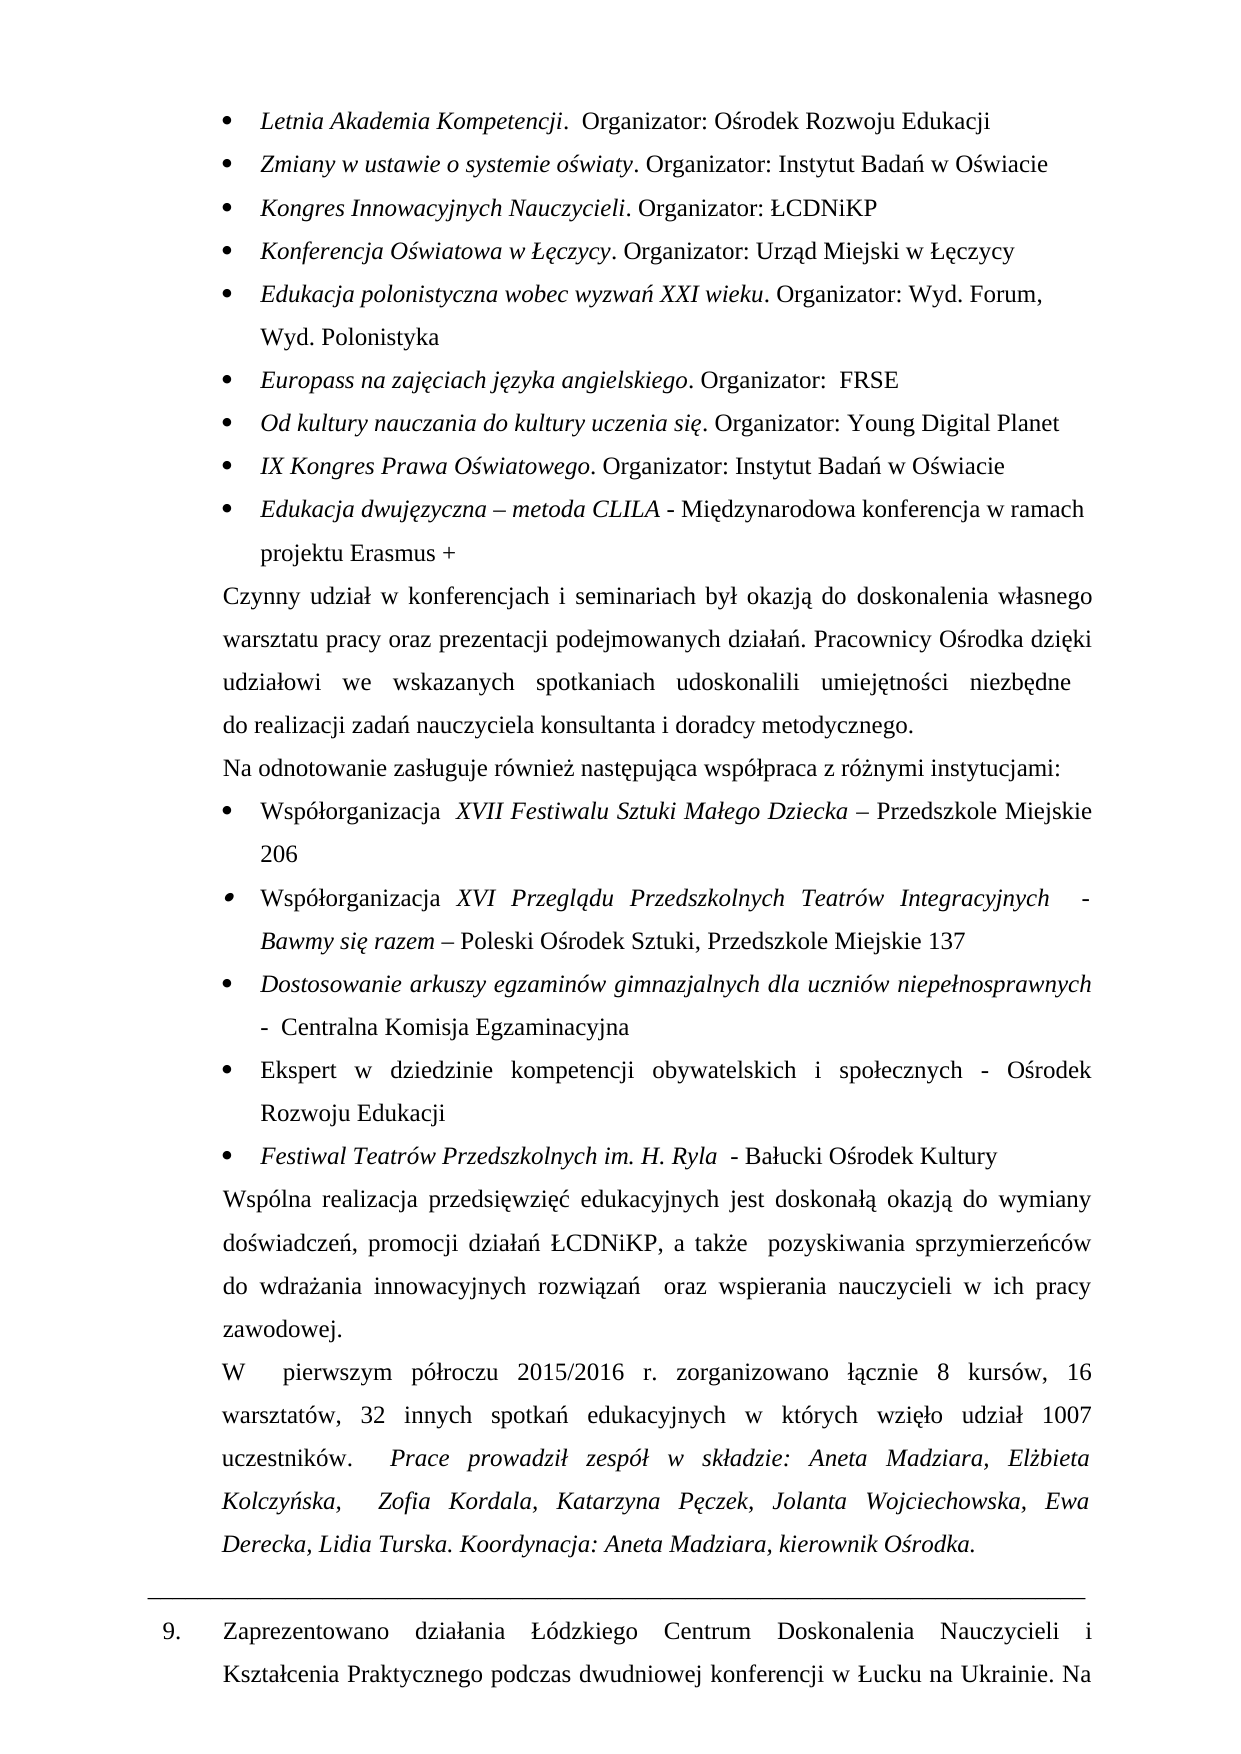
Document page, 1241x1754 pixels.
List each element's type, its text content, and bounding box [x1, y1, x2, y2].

list Europass na zajęciach języka angielskiego. Organizator: FRSE [223, 365, 1092, 394]
list IX Kongres Prawa Oświatowego. Organizator: Instytut Badań w Oświacie [223, 451, 1092, 480]
list Współorganizacja XVI Przeglądu Przedszkolnych Teatrów Integracyjnych - Bawmy się razem – Poleski Ośrodek Sztuki, Przedszkole Miejskie 137 [223, 883, 1092, 954]
text ___________________________________________________________________________ [148, 1573, 1092, 1601]
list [162, 1616, 1092, 1688]
text Czynny udział w konferencjach i seminariach był okazją do doskonalenia własnego warsztatu pracy oraz prezentacji podejmowanych działań. Pracownicy Ośrodka dzięki udziałowi we wskazanych spotkaniach udoskonalili umiejętności niezbędne do realizacji zadań nauczyciela konsultanta i doradcy metodycznego. [223, 581, 1092, 739]
list Współorganizacja XVII Festiwalu Sztuki Małego Dziecka – Przedszkole Miejskie 206 [223, 796, 1092, 868]
list Edukacja polonistyczna wobec wyzwań XXI wieku. Organizator: Wyd. Forum, Wyd. Polonistyka [223, 279, 1092, 351]
list Ekspert w dziedzinie kompetencji obywatelskich i społecznych - Ośrodek Rozwoju Edukacji [223, 1055, 1092, 1127]
text Na odnotowanie zasługuje również następująca współpraca z różnymi instytucjami: [223, 753, 1092, 782]
list Kongres Innowacyjnych Nauczycieli. Organizator: ŁCDNiKP [223, 193, 1092, 221]
list Konferencja Oświatowa w Łęczycy. Organizator: Urząd Miejski w Łęczycy [223, 236, 1092, 264]
list Edukacja dwujęzyczna – metoda CLILA - Międzynarodowa konferencja w ramach projektu Erasmus + [223, 494, 1092, 566]
text Wspólna realizacja przedsięwzięć edukacyjnych jest doskonałą okazją do wymiany doświadczeń, promocji działań ŁCDNiKP, a także pozyskiwania sprzymierzeńców do wdrażania innowacyjnych rozwiązań oraz wspierania nauczycieli w ich pracy zawodowej. [223, 1184, 1092, 1343]
text W pierwszym półroczu 2015/2016 r. zorganizowano łącznie 8 kursów, 16 warsztatów, 32 innych spotkań edukacyjnych w których wzięło udział 1007 uczestników. Prace prowadził zespół w składzie: Aneta Madziara, Elżbieta Kolczyńska, Zofia Kordala, Katarzyna Pęczek, Jolanta Wojciechowska, Ewa Derecka, Lidia Turska. Koordynacja: Aneta Madziara, kierownik Ośrodka. [222, 1357, 1092, 1558]
list Od kultury nauczania do kultury uczenia się. Organizator: Young Digital Planet [223, 408, 1092, 437]
list Letnia Akademia Kompetencji. Organizator: Ośrodek Rozwoju Edukacji [223, 106, 1092, 135]
list Festiwal Teatrów Przedszkolnych im. H. Ryla - Bałucki Ośrodek Kultury [223, 1141, 1092, 1170]
list Dostosowanie arkuszy egzaminów gimnazjalnych dla uczniów niepełnosprawnych - Centralna Komisja Egzaminacyjna [223, 969, 1092, 1041]
list Zmiany w ustawie o systemie oświaty. Organizator: Instytut Badań w Oświacie [223, 149, 1092, 178]
